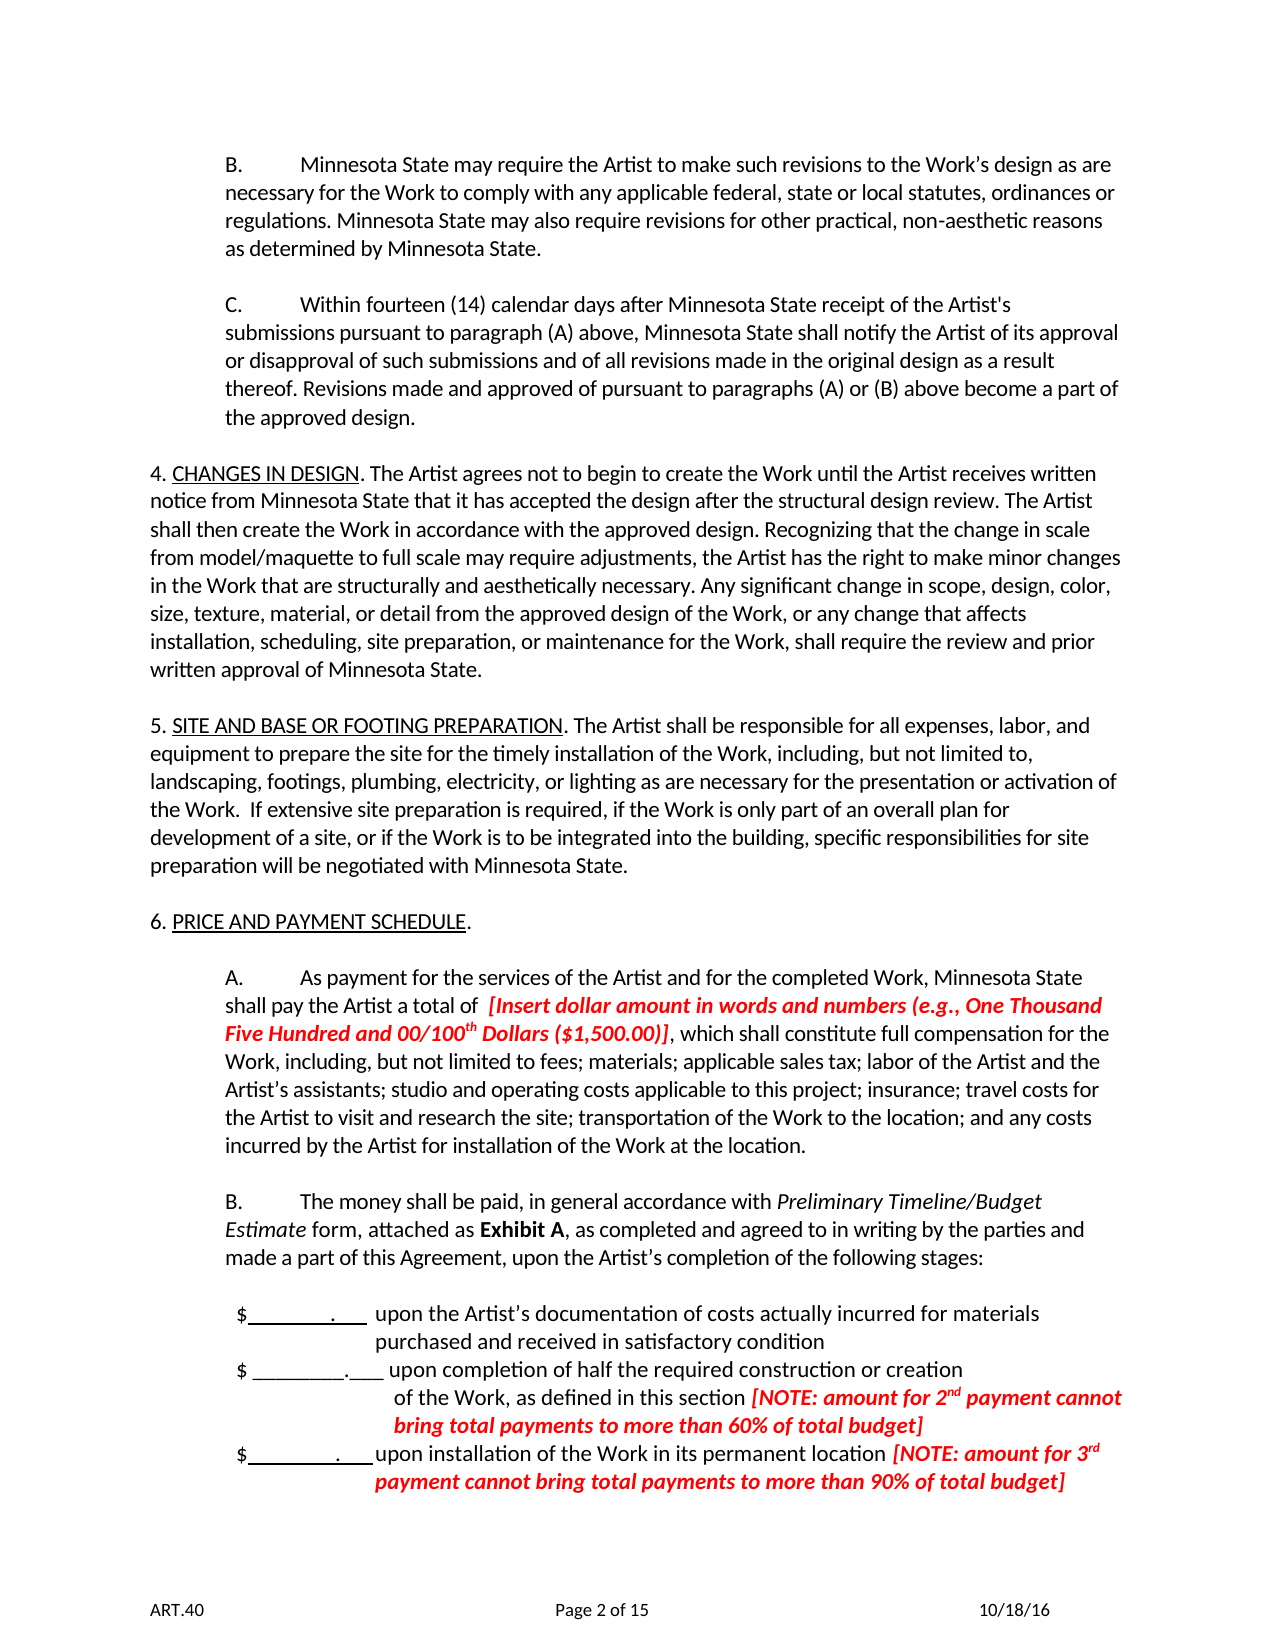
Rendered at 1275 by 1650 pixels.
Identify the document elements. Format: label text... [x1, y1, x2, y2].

text B. Minnesota State may require the Artist to make such revisions to the Work’s design as are necessary for the Work to comply with any applicable federal, state or local statutes, ordinances or regulations. Minnesota State may also require revisions for other practical, non-aesthetic reasons as determined by Minnesota State. [225, 150, 1125, 262]
text 4. CHANGES IN DESIGN. The Artist agrees not to begin to create the Work until the Artist receives written notice from Minnesota State that it has accepted the design after the structural design review. The Artist shall then create the Work in accordance with the approved design. Recognizing that the change in scale from model/maquette to full scale may require adjustments, the Artist has the right to make minor changes in the Work that are structurally and aesthetically necessary. Any significant change in scope, design, color, size, texture, material, or detail from the approved design of the Work, or any change that affects installation, scheduling, site preparation, or maintenance for the Work, shall require the review and prior written approval of Minnesota State. [150, 459, 1125, 683]
text B. The money shall be paid, in general accordance with Preliminary Timeline/Budget Estimate form, attached as Exhibit A, as completed and agreed to in writing by the parties and made a part of this Agreement, upon the Artist’s completion of the following stages: [225, 1187, 1125, 1271]
text $ . upon installation of the Work in its permanent location [NOTE: amount for 3rd payment cannot bring total payments to more than 90% of total budget] [150, 1439, 1125, 1495]
text $ . upon the Artist’s documentation of costs actually incurred for materials purchased and received in satisfactory condition [150, 1299, 1125, 1355]
text of the Work, as defined in this section [NOTE: amount for 2nd payment cannot bring total payments to more than 60% of total budget] [150, 1383, 1125, 1439]
text C. Within fourteen (14) calendar days after Minnesota State receipt of the Artist's submissions pursuant to paragraph (A) above, Minnesota State shall notify the Artist of its approval or disapproval of such submissions and of all revisions made in the original design as a result thereof. Revisions made and approved of pursuant to paragraphs (A) or (B) above become a part of the approved design. [225, 291, 1125, 431]
text 5. SITE AND BASE OR FOOTING PREPARATION. The Artist shall be responsible for all expenses, labor, and equipment to prepare the site for the timely installation of the Work, including, but not limited to, landscaping, footings, plumbing, electricity, or lighting as are necessary for the presentation or activation of the Work. If extensive site preparation is required, if the Work is only part of an overall plan for development of a site, or if the Work is to be integrated into the building, specific responsibilities for site preparation will be negotiated with Minnesota State. [150, 711, 1125, 879]
text 6. PRICE AND PAYMENT SCHEDULE. [150, 907, 1125, 935]
text A. As payment for the services of the Artist and for the completed Work, Minnesota State shall pay the Artist a total of [Insert dollar amount in words and numbers (e.g., One Thousand Five Hundred and 00/100th Dollars ($1,500.00)], which shall constitute full compensation for the Work, including, but not limited to fees; materials; applicable sales tax; labor of the Artist and the Artist’s assistants; studio and operating costs applicable to this project; insurance; travel costs for the Artist to visit and research the site; transportation of the Work to the location; and any costs incurred by the Artist for installation of the Work at the location. [225, 963, 1125, 1159]
text $ ________.___ upon completion of half the required construction or creation [150, 1355, 1125, 1383]
